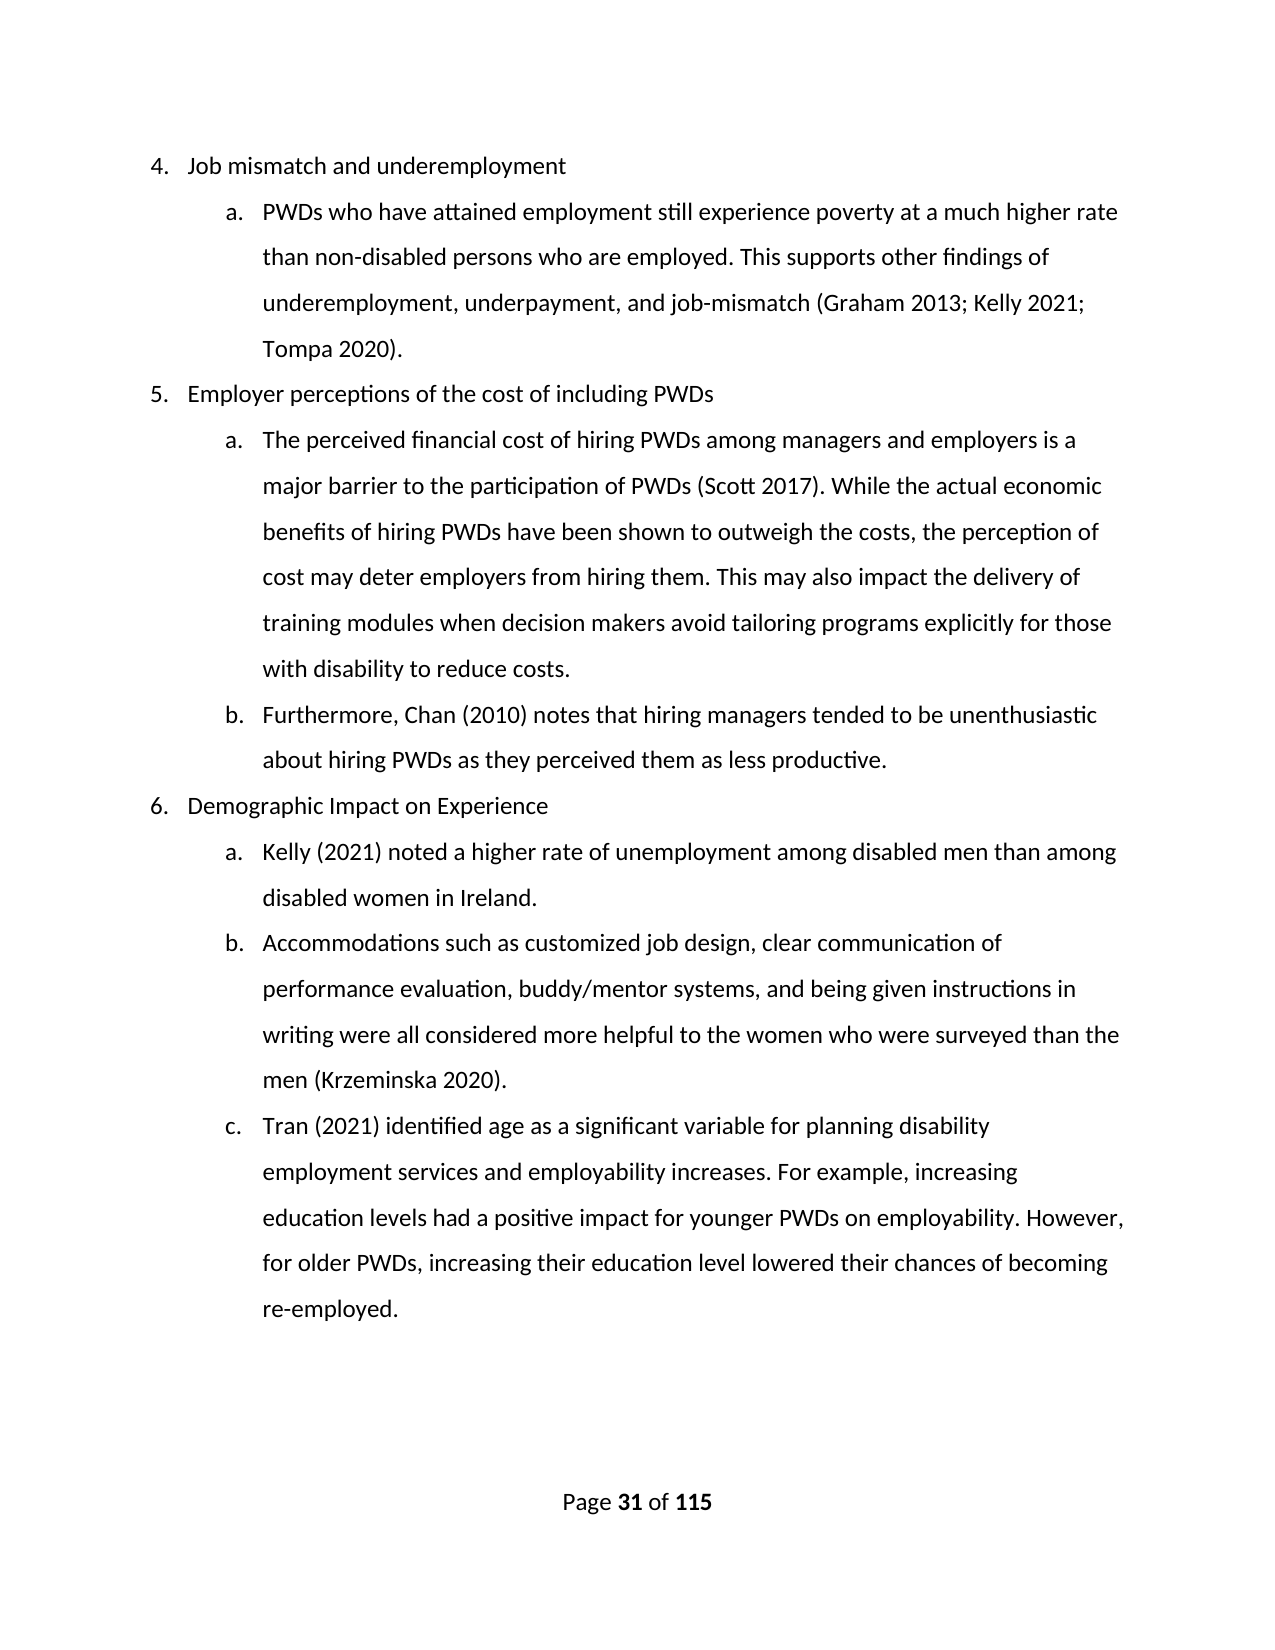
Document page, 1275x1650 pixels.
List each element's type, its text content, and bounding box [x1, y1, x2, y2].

list The perceived financial cost of hiring PWDs among managers and employers is a major barrier to the participation of PWDs (Scott 2017). While the actual economic benefits of hiring PWDs have been shown to outweigh the costs, the perception of cost may deter employers from hiring them. This may also impact the delivery of training modules when decision makers avoid tailoring programs explicitly for those with disability to reduce costs. [225, 424, 1125, 683]
list Accommodations such as customized job design, clear communication of performance evaluation, buddy/mentor systems, and being given instructions in writing were all considered more helpful to the women who were surveyed than the men (Krzeminska 2020). [225, 927, 1125, 1095]
list Demographic Impact on Experience [150, 790, 1125, 821]
list Employer perceptions of the cost of including PWDs [150, 379, 1125, 409]
list Tran (2021) identified age as a significant variable for planning disability employment services and employability increases. For example, increasing education levels had a positive impact for younger PWDs on employability. However, for older PWDs, increasing their education level lowered their chances of becoming re-employed. [225, 1110, 1125, 1324]
list Furthermore, Chan (2010) notes that hiring managers tended to be unenthusiastic about hiring PWDs as they perceived them as less productive. [225, 699, 1125, 775]
list Job mismatch and underemployment [150, 150, 1125, 181]
list PWDs who have attained employment still experience poverty at a much higher rate than non-disabled persons who are employed. This supports other findings of underemployment, underpayment, and job-mismatch (Graham 2013; Kelly 2021; Tompa 2020). [225, 196, 1125, 363]
list Kelly (2021) noted a higher rate of unemployment among disabled men than among disabled women in Ireland. [225, 836, 1125, 912]
